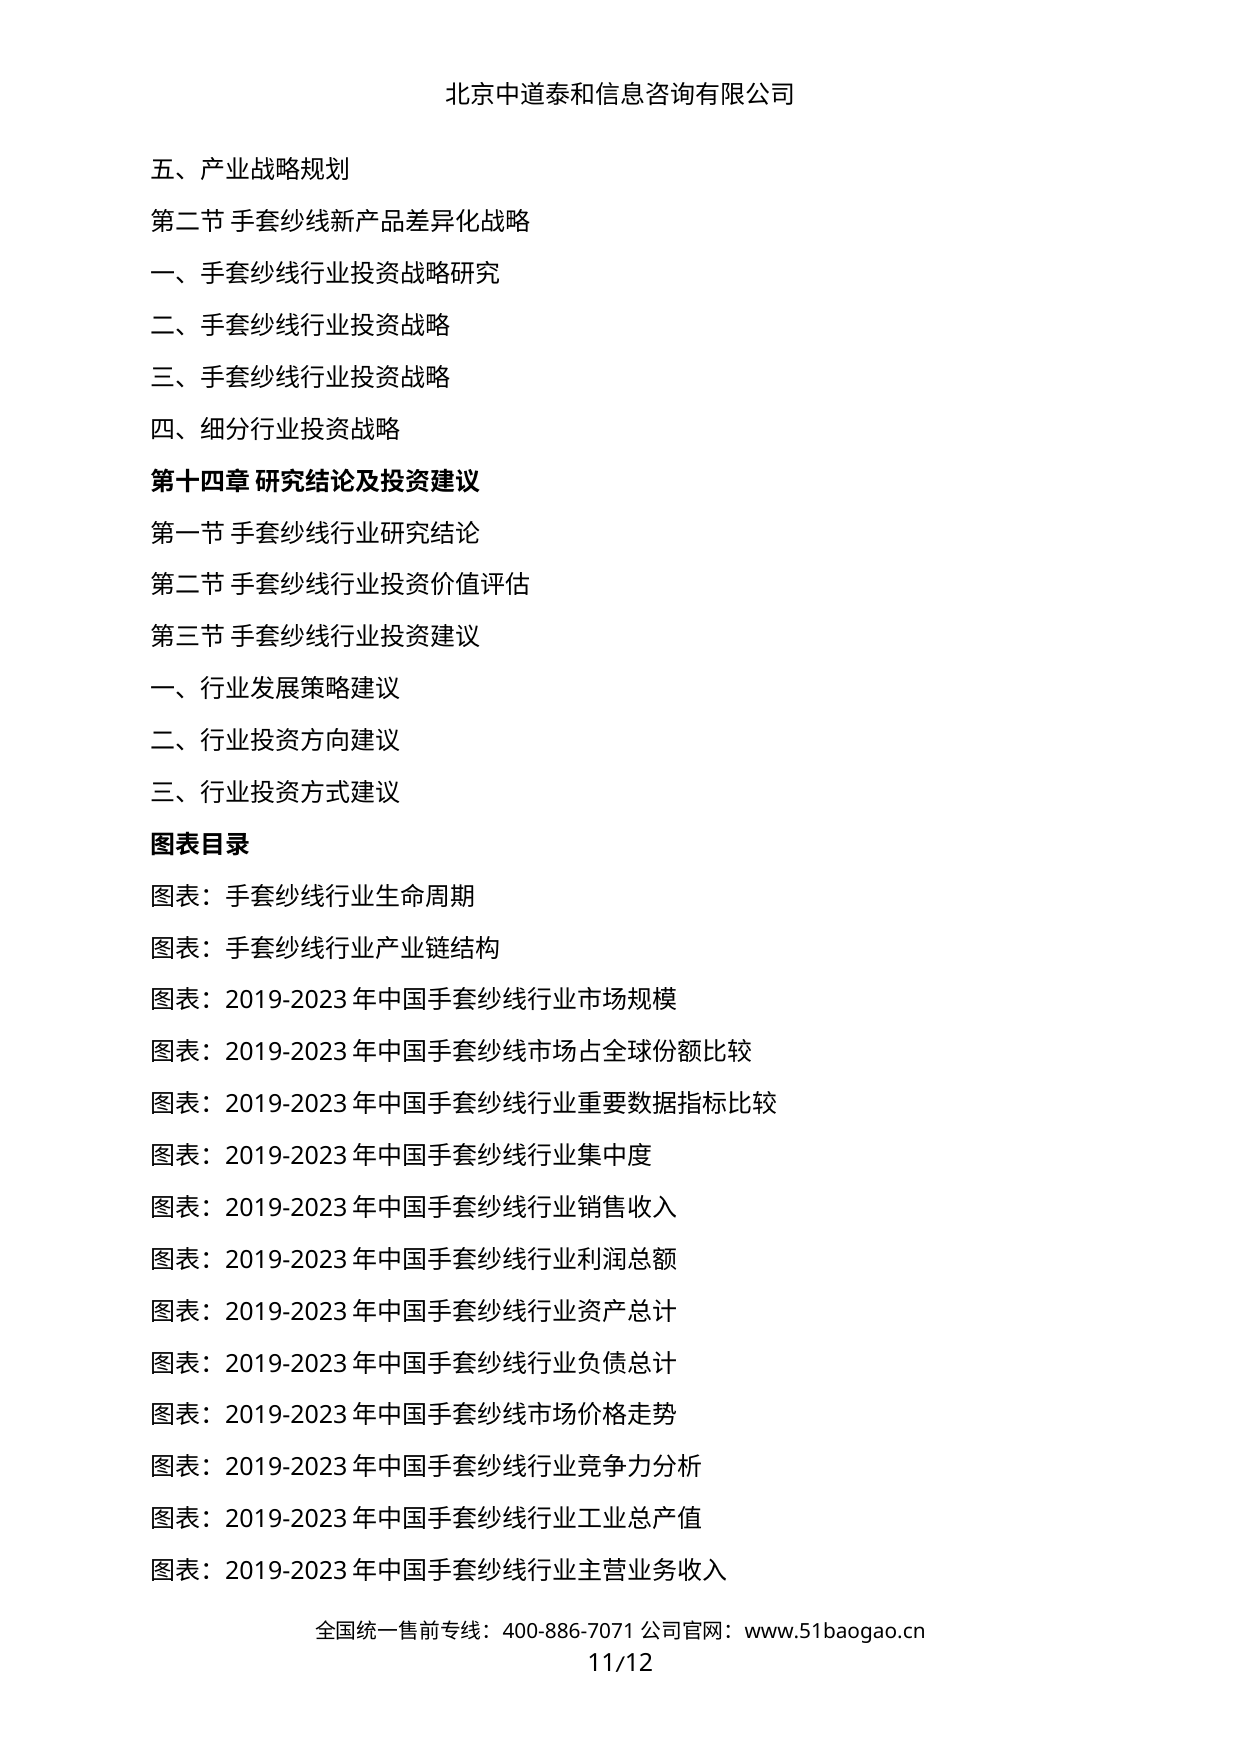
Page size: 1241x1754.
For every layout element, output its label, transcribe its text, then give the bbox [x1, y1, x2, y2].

text 图表：手套纱线行业生命周期 [150, 876, 1090, 912]
text 三、行业投资方式建议 [150, 772, 1090, 809]
text 四、细分行业投资战略 [150, 409, 1090, 446]
text 二、手套纱线行业投资战略 [150, 306, 1090, 342]
text 第二节 手套纱线行业投资价值评估 [150, 565, 1090, 601]
text 图表：2019-2023年中国手套纱线行业重要数据指标比较 [150, 1084, 1090, 1120]
text 图表：2019-2023年中国手套纱线行业竞争力分析 [150, 1447, 1090, 1483]
text 二、行业投资方向建议 [150, 721, 1090, 757]
text 图表：2019-2023年中国手套纱线市场占全球份额比较 [150, 1032, 1090, 1068]
text 图表：2019-2023年中国手套纱线市场价格走势 [150, 1395, 1090, 1431]
text 第三节 手套纱线行业投资建议 [150, 617, 1090, 653]
text 图表：2019-2023年中国手套纱线行业负债总计 [150, 1343, 1090, 1379]
text 五、产业战略规划 [150, 150, 1090, 186]
text 一、手套纱线行业投资战略研究 [150, 254, 1090, 290]
text 图表：2019-2023年中国手套纱线行业利润总额 [150, 1239, 1090, 1276]
text 图表：2019-2023年中国手套纱线行业集中度 [150, 1136, 1090, 1172]
text 第一节 手套纱线行业研究结论 [150, 513, 1090, 549]
text 第十四章 研究结论及投资建议 [150, 461, 1090, 497]
text 图表：2019-2023年中国手套纱线行业主营业务收入 [150, 1551, 1090, 1587]
text 图表：2019-2023年中国手套纱线行业销售收入 [150, 1187, 1090, 1224]
text 一、行业发展策略建议 [150, 669, 1090, 705]
text 图表：2019-2023年中国手套纱线行业工业总产值 [150, 1499, 1090, 1535]
text 三、手套纱线行业投资战略 [150, 357, 1090, 394]
text 图表：手套纱线行业产业链结构 [150, 928, 1090, 964]
text 第二节 手套纱线新产品差异化战略 [150, 202, 1090, 238]
text 图表：2019-2023年中国手套纱线行业市场规模 [150, 980, 1090, 1016]
text 图表：2019-2023年中国手套纱线行业资产总计 [150, 1291, 1090, 1327]
text 图表目录 [150, 824, 1090, 861]
